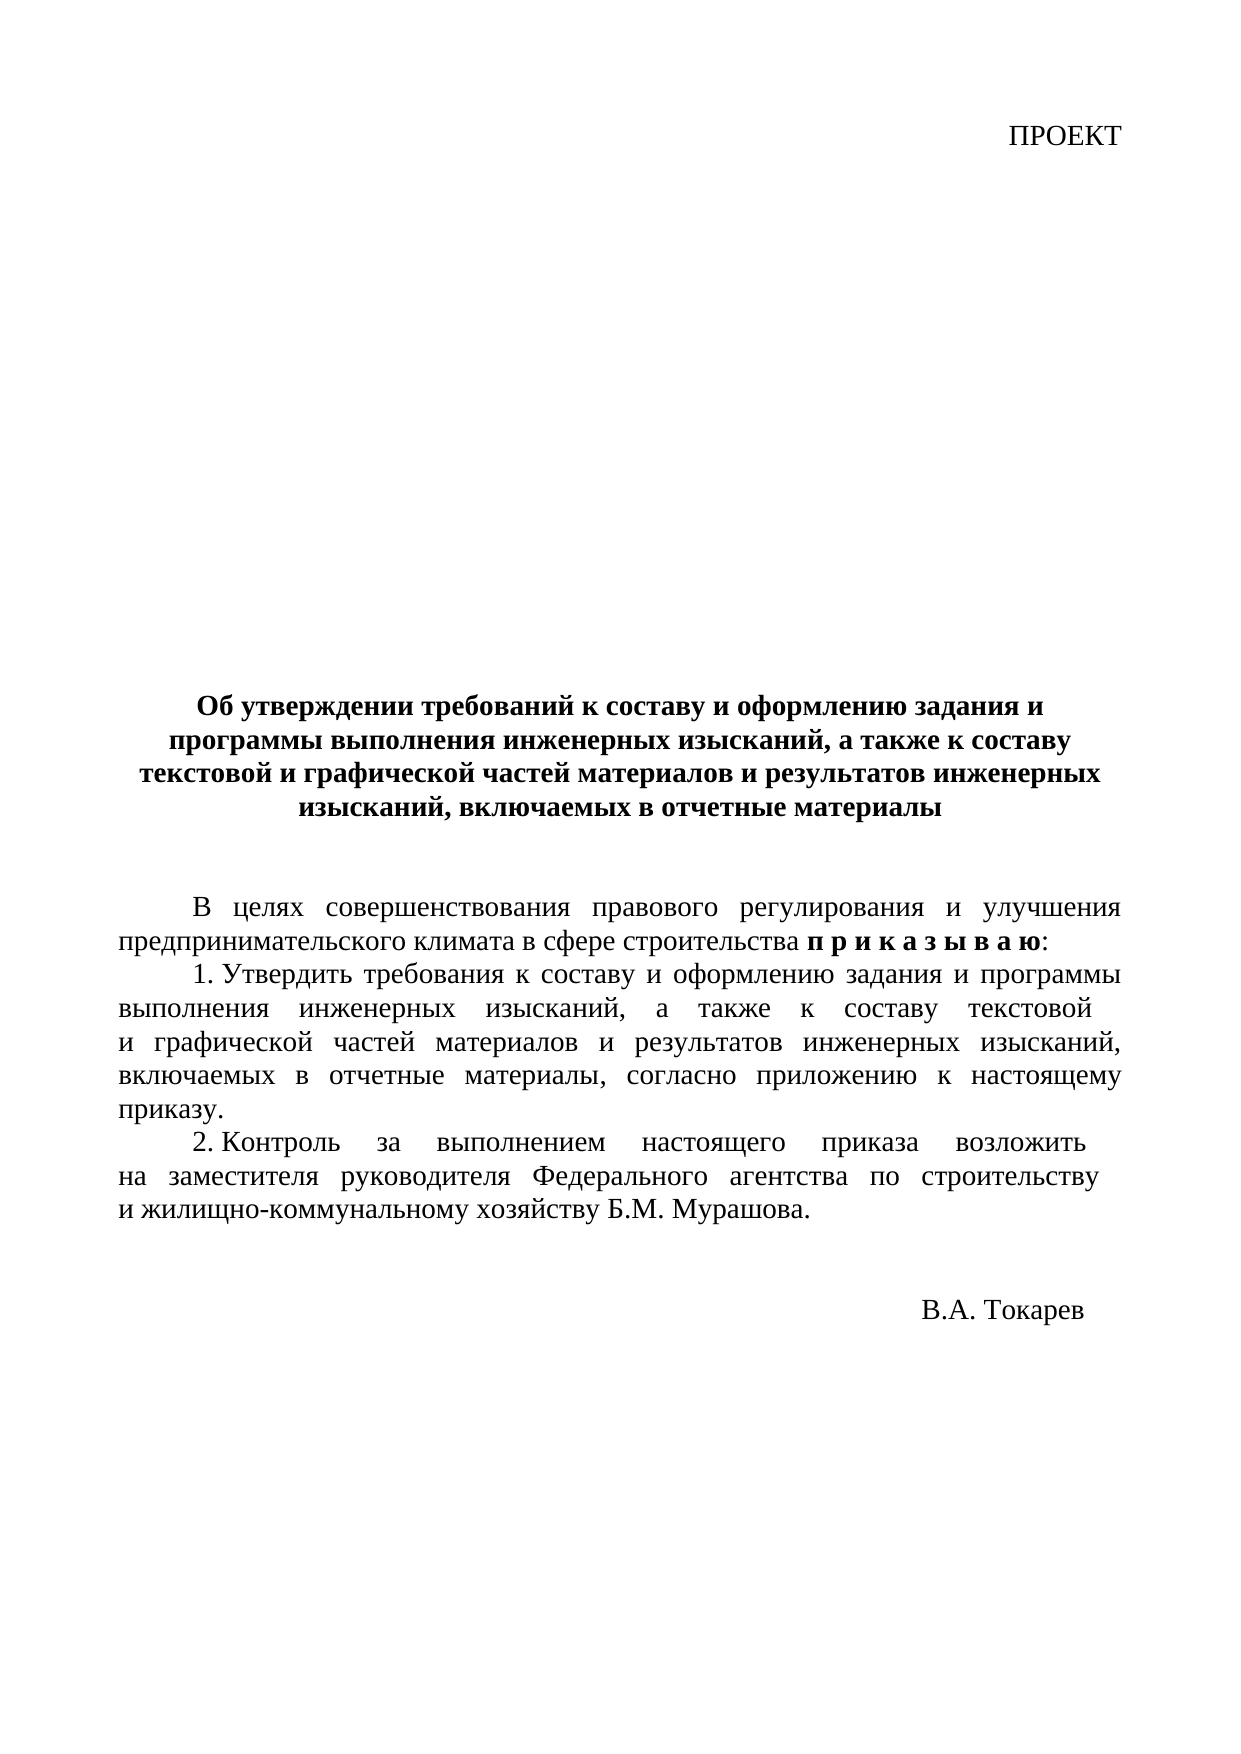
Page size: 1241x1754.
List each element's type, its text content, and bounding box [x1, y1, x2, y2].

text В целях совершенствования правового регулирования и улучшения предпринимательского климата в сфере строительства п р и к а з ы в а ю: [118, 889, 1122, 957]
text 1. Утвердить требования к составу и оформлению задания и программы выполнения инженерных изысканий, а также к составу текстовой и графической частей материалов и результатов инженерных изысканий, включаемых в отчетные материалы, согласно приложению к настоящему приказу. [118, 957, 1122, 1124]
text Об утверждении требований к составу и оформлению задания и программы выполнения инженерных изысканий, а также к составу текстовой и графической частей материалов и результатов инженерных изысканий, включаемых в отчетные материалы [118, 688, 1122, 822]
text ПРОЕКТ [118, 118, 1122, 152]
text 2. Контроль за выполнением настоящего приказа возложить на заместителя руководителя Федерального агентства по строительству и жилищно-коммунальному хозяйству Б.М. Мурашова. [118, 1124, 1122, 1225]
text В.А. Токарев [118, 1292, 1122, 1326]
